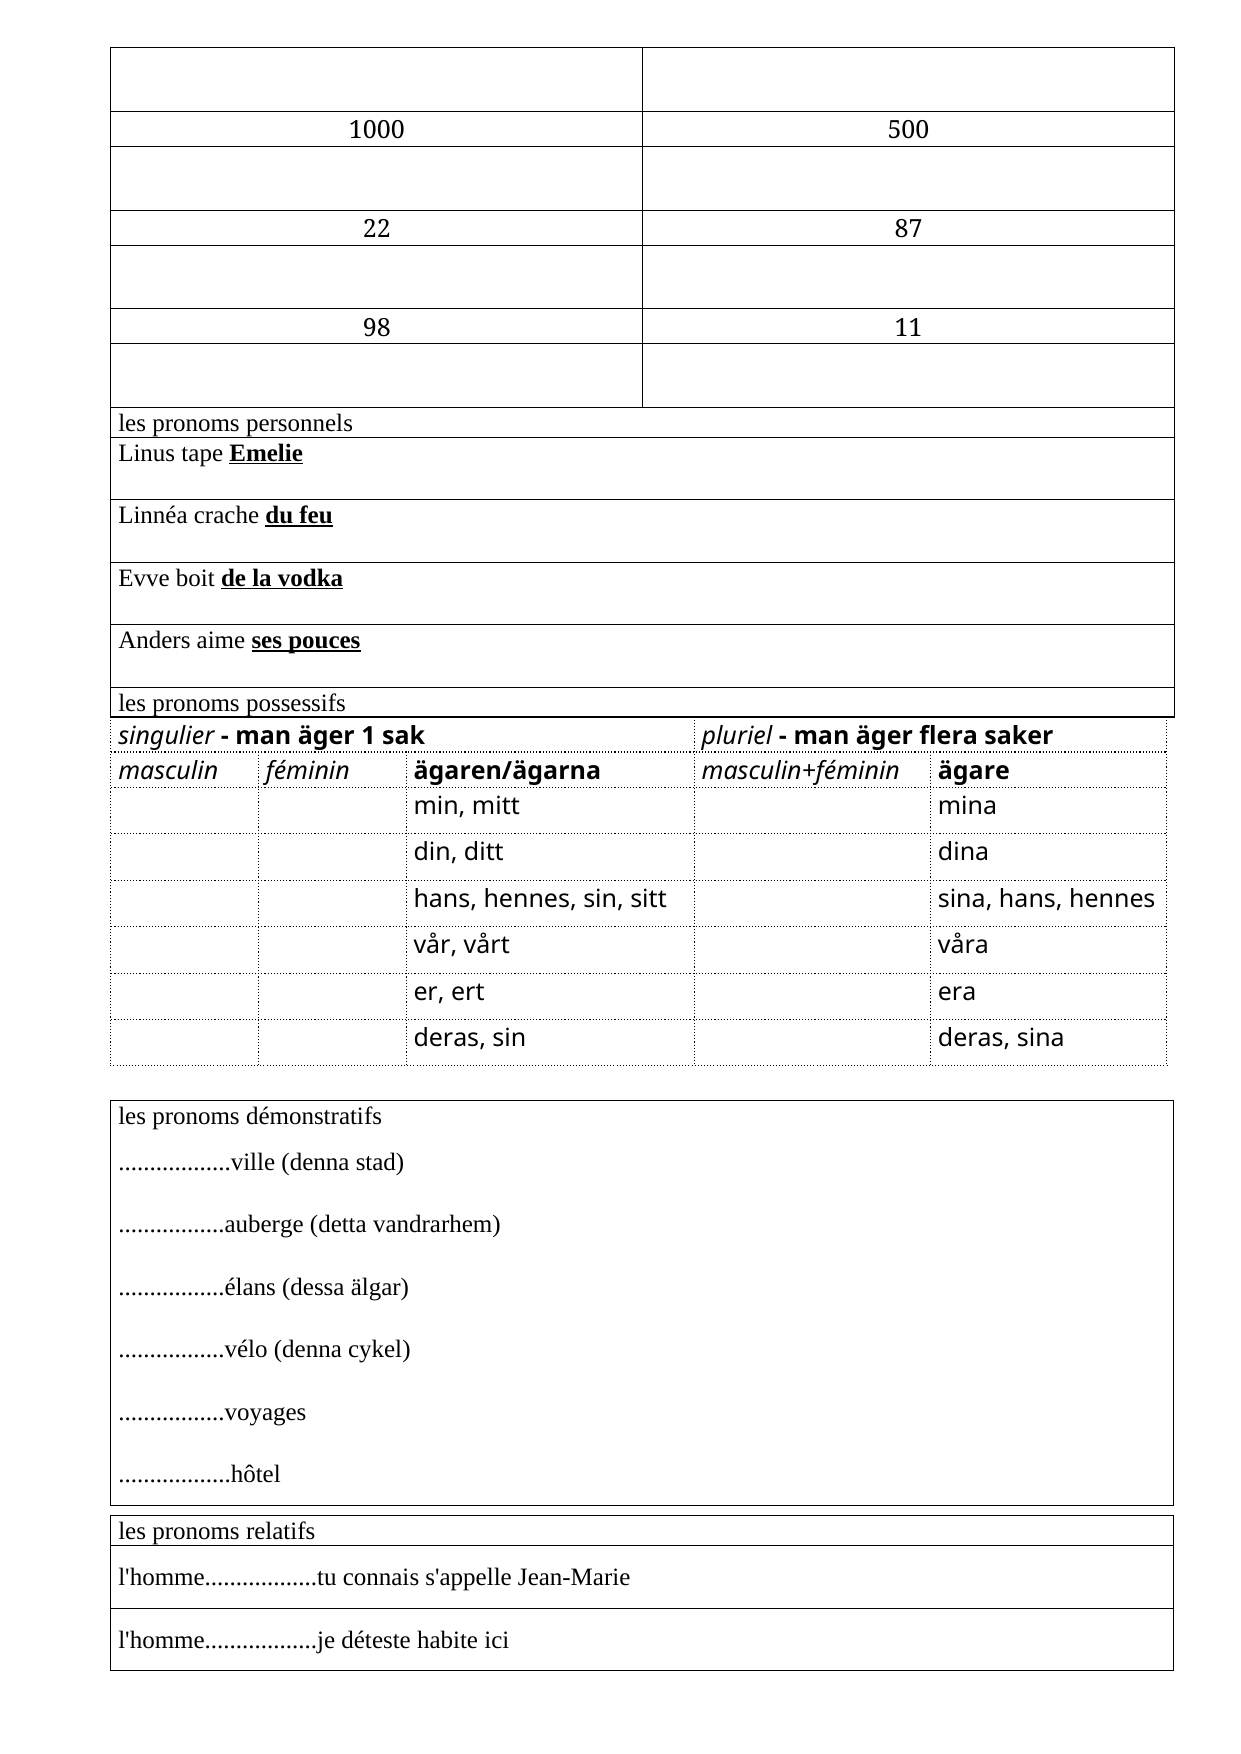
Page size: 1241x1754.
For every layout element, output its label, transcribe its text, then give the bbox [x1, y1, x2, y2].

table_cell [643, 344, 1174, 407]
table_cell Anders aime ses pouces [111, 625, 1174, 687]
table_header les pronoms relatifs [111, 1516, 1173, 1545]
table_cell hans, hennes, sin, sitt [406, 880, 694, 926]
table_cell [694, 973, 930, 1019]
table_cell 22 [111, 211, 642, 244]
table_cell er, ert [406, 973, 694, 1019]
table_cell [694, 833, 930, 879]
table_cell masculin+féminin [694, 751, 930, 787]
table_cell [643, 147, 1174, 209]
table_cell ägaren/ägarna [406, 751, 694, 787]
table_cell [111, 833, 258, 879]
table_cell [111, 1019, 258, 1065]
table_cell dina [930, 833, 1167, 879]
table_cell les pronoms personnels [111, 408, 1174, 437]
table_cell [258, 833, 406, 879]
table_cell singulier - man äger 1 sak [111, 718, 694, 751]
table_cell .................voyages [111, 1380, 1173, 1442]
table_cell [694, 880, 930, 926]
table_cell l'homme..................tu connais s'appelle Jean-Marie [111, 1546, 1173, 1608]
table_cell [258, 880, 406, 926]
table_cell [111, 880, 258, 926]
table_cell sina, hans, hennes [930, 880, 1167, 926]
table_cell min, mitt [406, 787, 694, 833]
table_cell deras, sin [406, 1019, 694, 1065]
table_cell l'homme..................je déteste habite ici [111, 1609, 1173, 1670]
table_cell 11 [643, 309, 1174, 343]
table_cell .................vélo (denna cykel) [111, 1317, 1173, 1380]
table_cell [258, 787, 406, 833]
table_cell 87 [643, 211, 1174, 244]
table_cell .................auberge (detta vandrarhem) [111, 1192, 1173, 1255]
table_cell mina [930, 787, 1167, 833]
table_cell [694, 926, 930, 972]
table_cell [111, 973, 258, 1019]
table_cell les pronoms possessifs [111, 688, 1174, 716]
table_cell masculin [111, 751, 258, 787]
table_cell [258, 1019, 406, 1065]
table_cell deras, sina [930, 1019, 1167, 1065]
table_cell 1000 [111, 112, 642, 146]
table_cell 98 [111, 309, 642, 343]
table_cell [111, 926, 258, 972]
table_cell [111, 246, 642, 308]
table_cell pluriel - man äger flera saker [694, 718, 1167, 751]
table_cell 500 [643, 112, 1174, 146]
table_cell [694, 787, 930, 833]
table_cell Linnéa crache du feu [111, 500, 1174, 562]
table_cell féminin [258, 751, 406, 787]
table_cell [111, 344, 642, 407]
table_cell [643, 48, 1174, 111]
table_cell [694, 1019, 930, 1065]
table_cell Linus tape Emelie [111, 438, 1174, 499]
table_cell [258, 926, 406, 972]
table_cell [258, 973, 406, 1019]
table_cell [111, 48, 642, 111]
table_cell [643, 246, 1174, 308]
table_cell våra [930, 926, 1167, 972]
table_cell [111, 787, 258, 833]
table_cell vår, vårt [406, 926, 694, 972]
table_cell era [930, 973, 1167, 1019]
table_cell ..................ville (denna stad) [111, 1130, 1173, 1192]
table_cell .................élans (dessa älgar) [111, 1255, 1173, 1317]
table_cell [111, 147, 642, 209]
table_header les pronoms démonstratifs [111, 1101, 1173, 1130]
table_cell din, ditt [406, 833, 694, 879]
table_cell ..................hôtel [111, 1442, 1173, 1505]
table_cell ägare [930, 751, 1167, 787]
table_cell Evve boit de la vodka [111, 563, 1174, 624]
